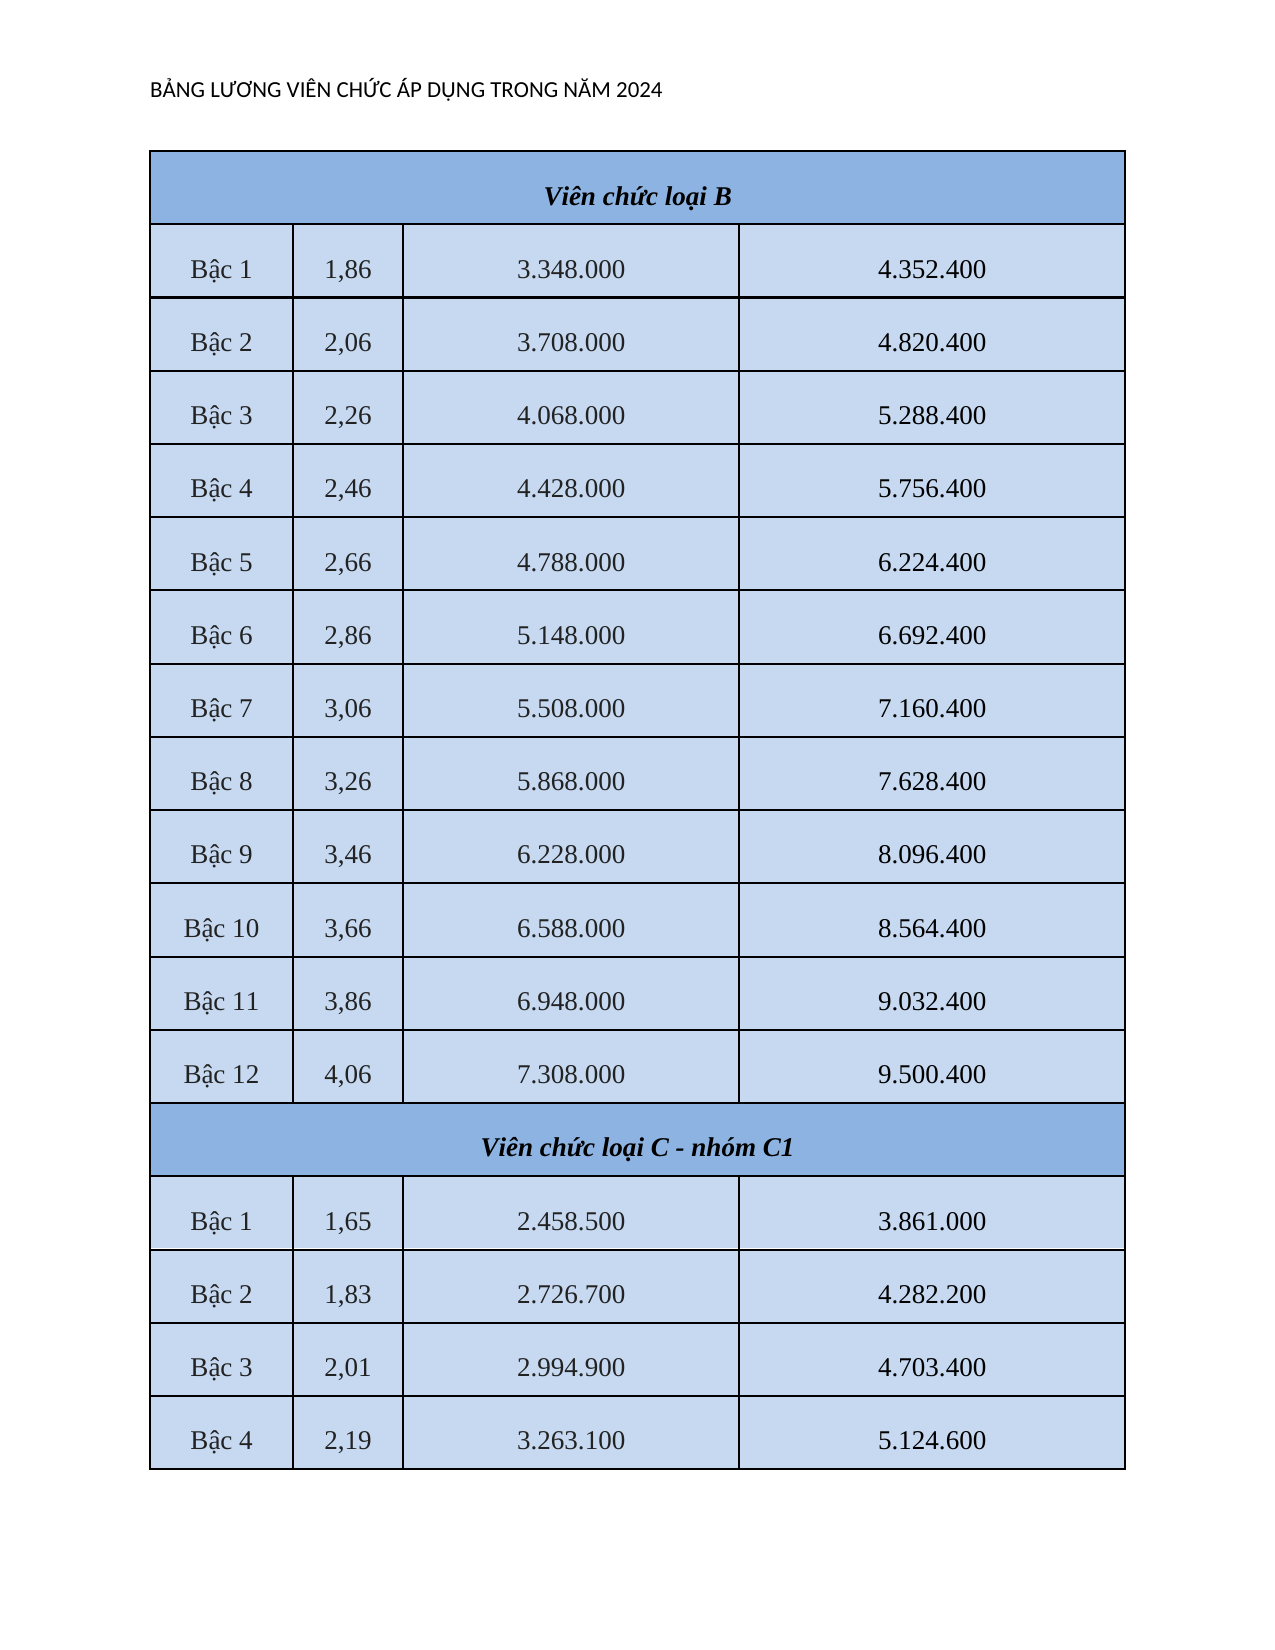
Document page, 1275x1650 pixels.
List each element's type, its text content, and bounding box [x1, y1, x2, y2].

table_cell 2.458.500 [404, 1177, 738, 1248]
table_cell 5.508.000 [404, 665, 738, 736]
table_cell 2,01 [294, 1324, 402, 1395]
table_cell Bậc 6 [151, 591, 292, 663]
table_cell 3.861.000 [740, 1177, 1124, 1248]
table_cell 1,83 [294, 1251, 402, 1322]
table_cell 5.868.000 [404, 738, 738, 809]
table_cell 9.500.400 [740, 1031, 1124, 1102]
table_cell Viên chức loại C - nhóm C1 [151, 1104, 1124, 1175]
table_cell Bậc 12 [151, 1031, 292, 1102]
table_cell 1,86 [294, 225, 402, 296]
table_cell 3,66 [294, 884, 402, 956]
table_cell 8.096.400 [740, 811, 1124, 882]
table_cell Bậc 4 [151, 1397, 292, 1468]
table_cell Bậc 1 [151, 225, 292, 296]
table_cell 6.228.000 [404, 811, 738, 882]
table_cell 2,66 [294, 518, 402, 589]
table_cell 4.703.400 [740, 1324, 1124, 1395]
table_cell Bậc 3 [151, 372, 292, 443]
table_cell 9.032.400 [740, 958, 1124, 1029]
table_cell 4.352.400 [740, 225, 1124, 296]
table_cell Bậc 5 [151, 518, 292, 589]
table_cell 4.068.000 [404, 372, 738, 443]
table_cell 4.428.000 [404, 445, 738, 516]
table_cell 2.994.900 [404, 1324, 738, 1395]
table_cell 7.308.000 [404, 1031, 738, 1102]
table_cell 4.788.000 [404, 518, 738, 589]
table_cell 3.263.100 [404, 1397, 738, 1468]
table_cell 5.288.400 [740, 372, 1124, 443]
table_cell 3,26 [294, 738, 402, 809]
table_cell Bậc 8 [151, 738, 292, 809]
table_cell 2.726.700 [404, 1251, 738, 1322]
table_cell 8.564.400 [740, 884, 1124, 956]
table_cell 3,86 [294, 958, 402, 1029]
table_cell 3.348.000 [404, 225, 738, 296]
table_cell Bậc 4 [151, 445, 292, 516]
table_cell 3.708.000 [404, 299, 738, 370]
table_cell 6.588.000 [404, 884, 738, 956]
table_cell Bậc 11 [151, 958, 292, 1029]
table_cell 4,06 [294, 1031, 402, 1102]
table_cell 6.948.000 [404, 958, 738, 1029]
table_cell 5.148.000 [404, 591, 738, 663]
table_cell 2,06 [294, 299, 402, 370]
table_cell 5.756.400 [740, 445, 1124, 516]
table_cell 2,19 [294, 1397, 402, 1468]
table_cell Viên chức loại B [151, 152, 1124, 223]
table_cell 4.820.400 [740, 299, 1124, 370]
table_cell 1,65 [294, 1177, 402, 1248]
table_cell Bậc 10 [151, 884, 292, 956]
table_cell 3,06 [294, 665, 402, 736]
table_cell 7.628.400 [740, 738, 1124, 809]
table_cell Bậc 2 [151, 1251, 292, 1322]
table_cell Bậc 1 [151, 1177, 292, 1248]
table_cell 3,46 [294, 811, 402, 882]
table_cell 6.692.400 [740, 591, 1124, 663]
table_cell 5.124.600 [740, 1397, 1124, 1468]
table_cell 2,46 [294, 445, 402, 516]
table_cell Bậc 9 [151, 811, 292, 882]
table_cell Bậc 7 [151, 665, 292, 736]
table_cell 4.282.200 [740, 1251, 1124, 1322]
table_cell 7.160.400 [740, 665, 1124, 736]
table_cell 2,26 [294, 372, 402, 443]
table_cell 6.224.400 [740, 518, 1124, 589]
table_cell 2,86 [294, 591, 402, 663]
table_cell Bậc 3 [151, 1324, 292, 1395]
table_cell Bậc 2 [151, 299, 292, 370]
